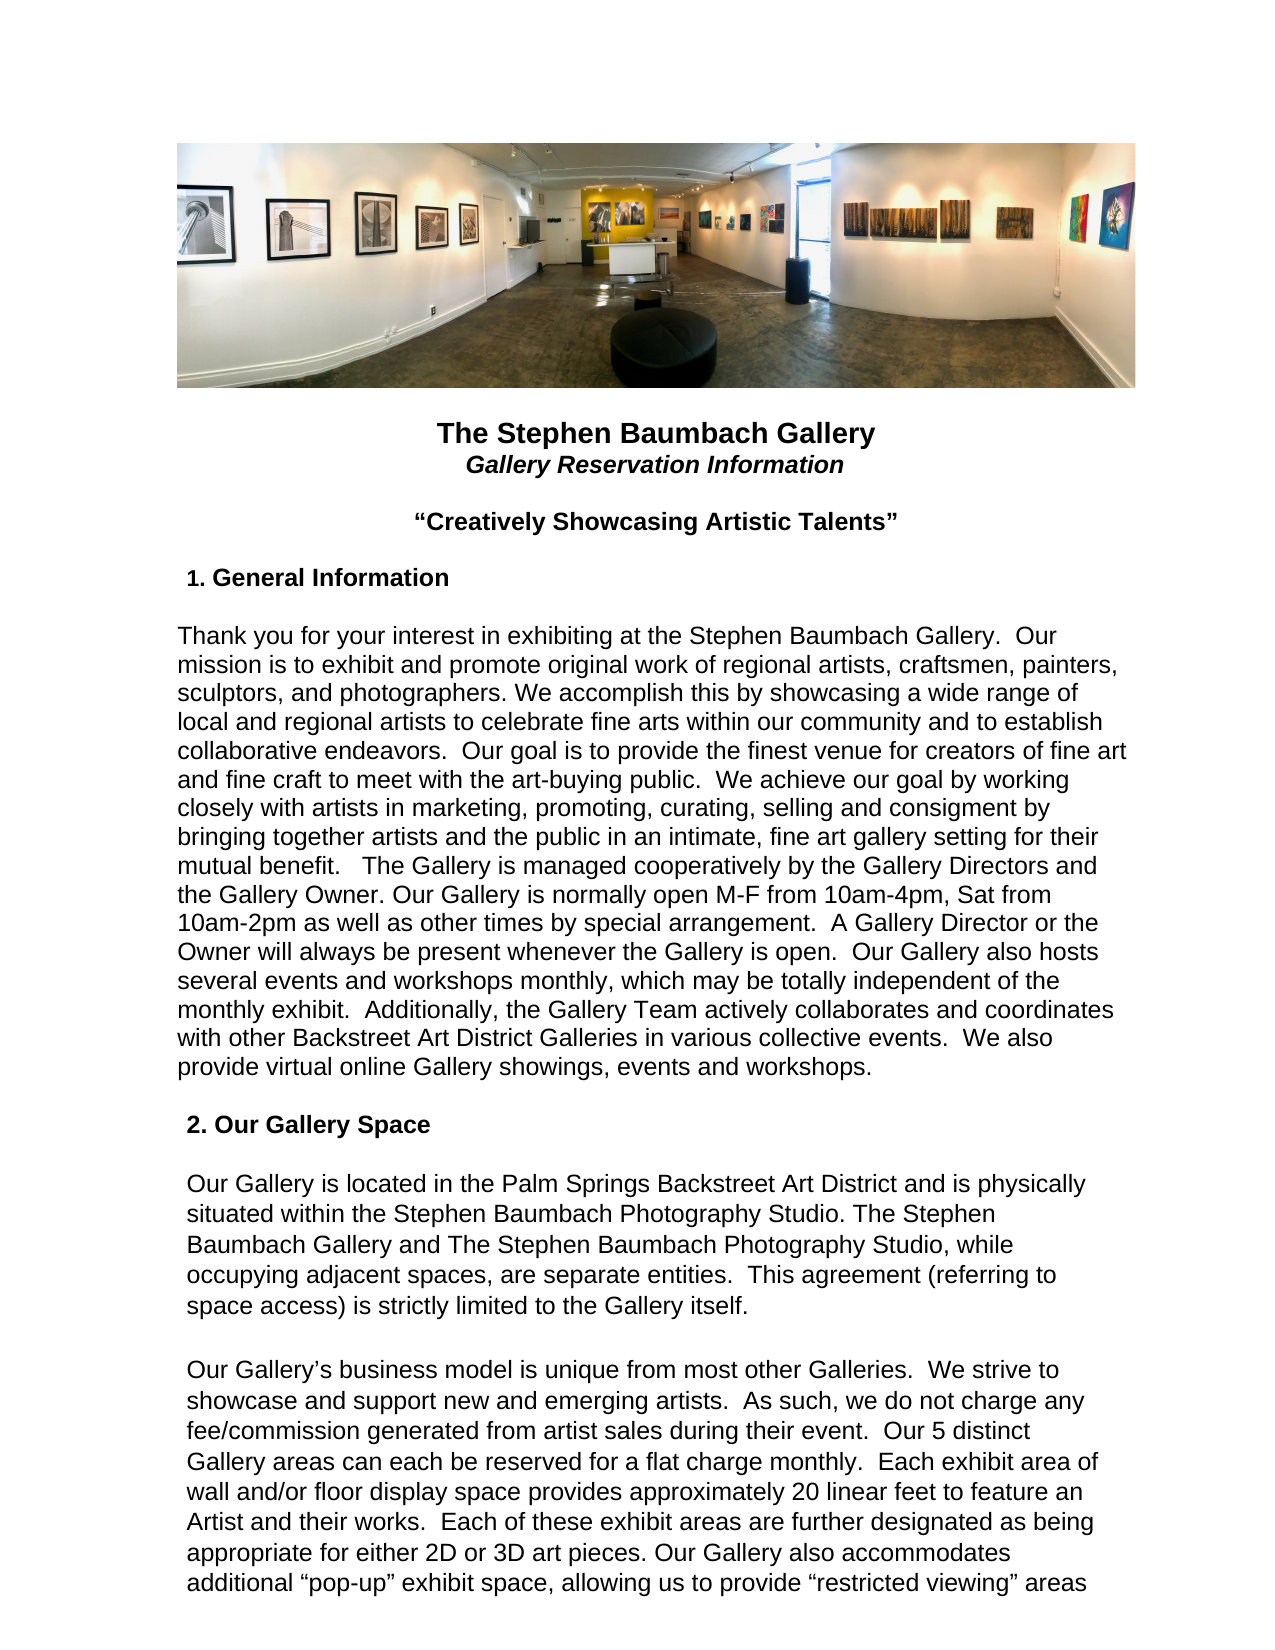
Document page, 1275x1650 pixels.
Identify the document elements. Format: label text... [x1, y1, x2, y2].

text Our Gallery is located in the Palm Springs Backstreet Art District and is physically situated within the Stephen Baumbach Photography Studio. The Stephen Baumbach Gallery and The Stephen Baumbach Photography Studio, while occupying adjacent spaces, are separate entities. This agreement (referring to space access) is strictly limited to the Gallery itself. [186, 1169, 1105, 1319]
text Thank you for your interest in exhibiting at the Stephen Baumbach Gallery. Our mission is to exhibit and promote original work of regional artists, craftsmen, painters, sculptors, and photographers. We accomplish this by showcasing a wide range of local and regional artists to celebrate fine arts within our community and to establish collaborative endeavors. Our goal is to provide the finest venue for creators of fine art and fine craft to meet with the art-buying public. We achieve our goal by working closely with artists in marketing, promoting, curating, selling and consigment by bringing together artists and the public in an intimate, fine art gallery setting for their mutual benefit. The Gallery is managed cooperatively by the Gallery Directors and the Gallery Owner. Our Gallery is normally open M-F from 10am-4pm, Sat from [177, 621, 1135, 908]
text The Stephen Baumbach Gallery [177, 416, 1135, 450]
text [186, 1355, 1105, 1597]
text Gallery Reservation Information [177, 450, 1135, 478]
picture [177, 143, 1136, 388]
text 2. Our Gallery Space [177, 1109, 1135, 1138]
text “Creatively Showcasing Artistic Talents” [177, 507, 1135, 536]
text 1. General Information [177, 563, 1135, 592]
text 10am-2pm as well as other times by special arrangement. A Gallery Director or the Owner will always be present whenever the Gallery is open. Our Gallery also hosts several events and workshops monthly, which may be totally independent of the monthly exhibit. Additionally, the Gallery Team actively collaborates and coordinates with other Backstreet Art District Galleries in various collective events. We also provide virtual online Gallery showings, events and workshops. [177, 908, 1135, 1081]
